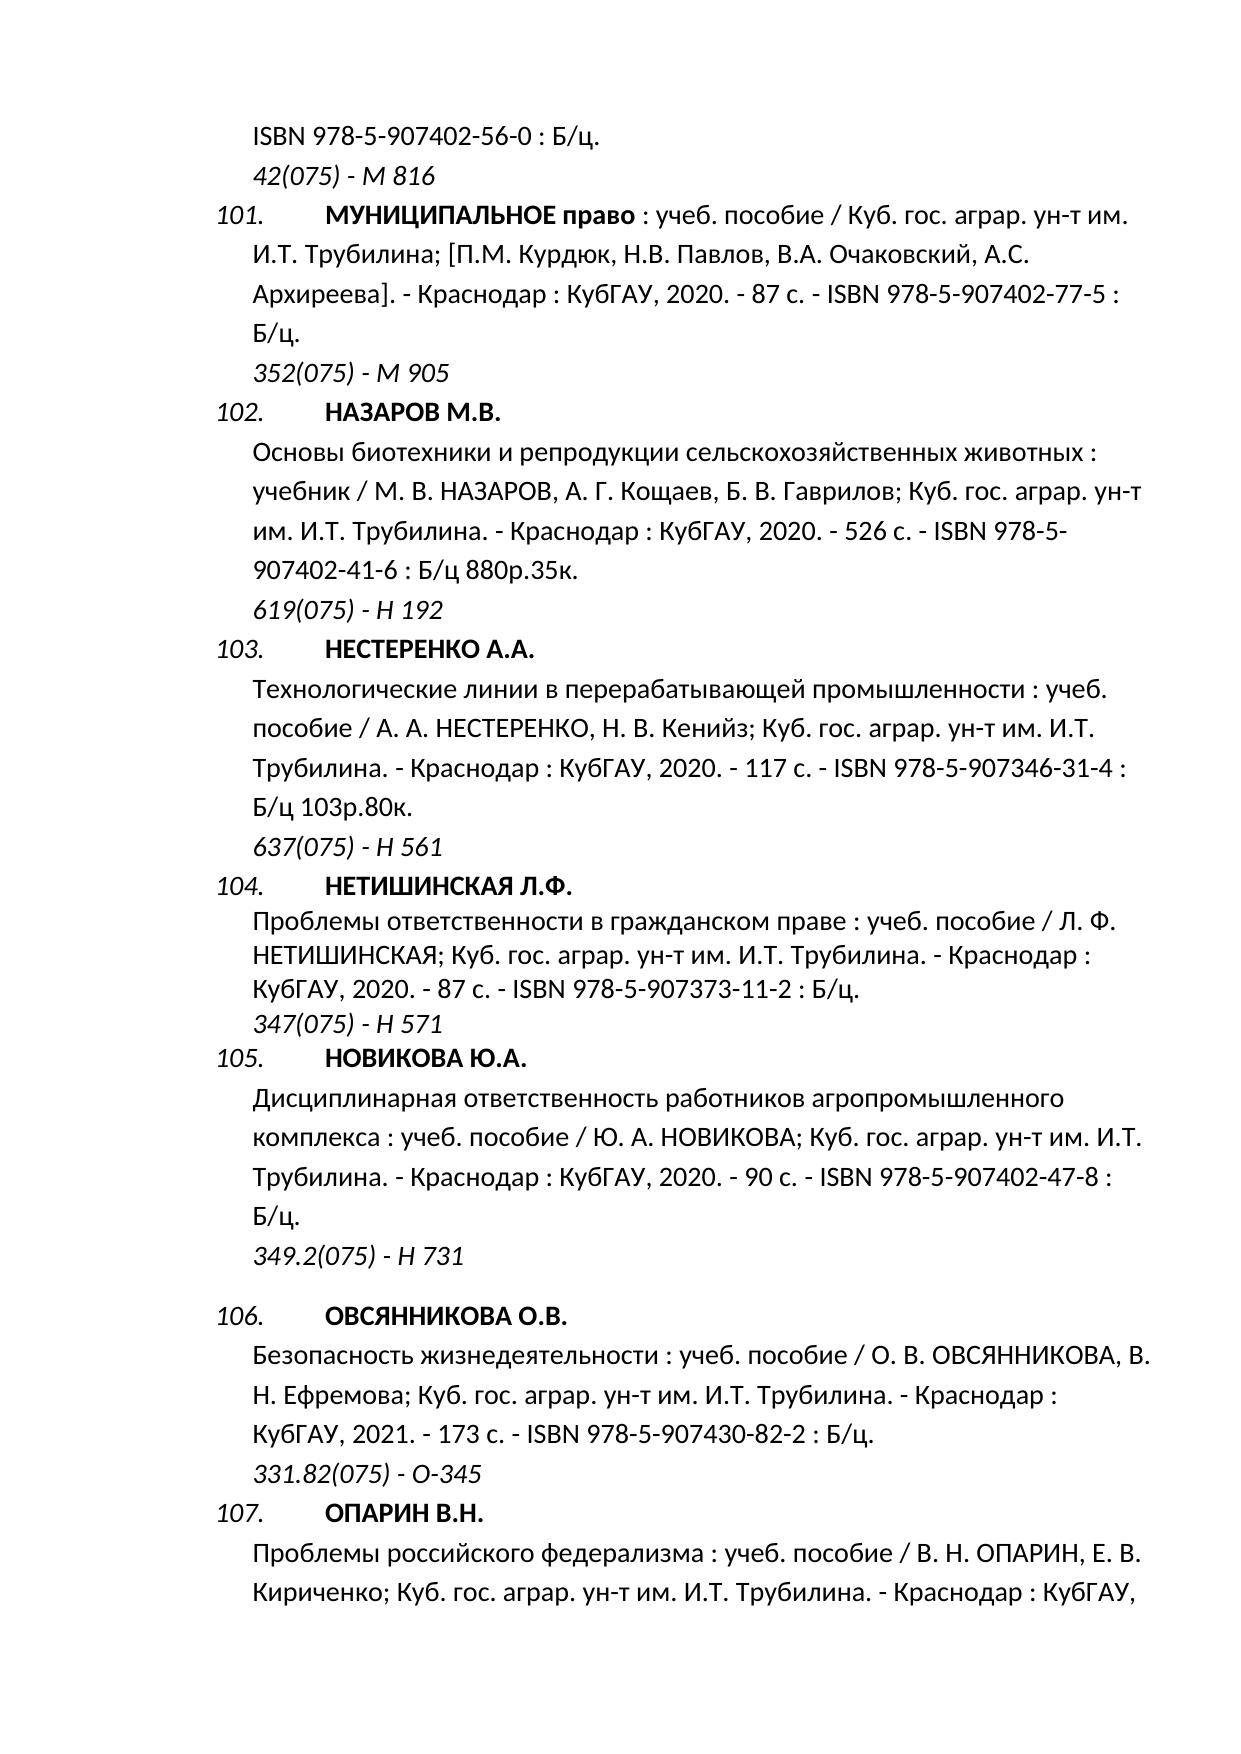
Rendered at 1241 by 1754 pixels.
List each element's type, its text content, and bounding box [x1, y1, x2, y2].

list НАЗАРОВ М.В. Основы биотехники и репродукции сельскохозяйственных животных : учебник / М. В. НАЗАРОВ, А. Г. Кощаев, Б. В. Гаврилов; Куб. гос. аграр. ун-т им. И.Т. Трубилина. - Краснодар : КубГАУ, 2020. - 526 с. - ISBN 978-5-907402-41-6 : Б/ц 880р.35к. 619(075) - Н 192 [215, 394, 1152, 626]
list МУНИЦИПАЛЬНОЕ право : учеб. пособие / Куб. гос. аграр. ун-т им. И.Т. Трубилина; [П.М. Курдюк, Н.В. Павлов, В.А. Очаковский, А.С. Архиреева]. - Краснодар : КубГАУ, 2020. - 87 с. - ISBN 978-5-907402-77-5 : Б/ц. 352(075) - М 905 [215, 197, 1152, 389]
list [215, 118, 1152, 192]
list НОВИКОВА Ю.А. Дисциплинарная ответственность работников агропромышленного комплекса : учеб. пособие / Ю. А. НОВИКОВА; Куб. гос. аграр. ун-т им. И.Т. Трубилина. - Краснодар : КубГАУ, 2020. - 90 с. - ISBN 978-5-907402-47-8 : Б/ц. 349.2(075) - Н 731 [215, 1040, 1152, 1272]
list ОВСЯННИКОВА О.В. Безопасность жизнедеятельности : учеб. пособие / О. В. ОВСЯННИКОВА, В. Н. Ефремова; Куб. гос. аграр. ун-т им. И.Т. Трубилина. - Краснодар : КубГАУ, 2021. - 173 с. - ISBN 978-5-907430-82-2 : Б/ц. 331.82(075) - О-345 [215, 1298, 1152, 1490]
list НЕТИШИНСКАЯ Л.Ф. Проблемы ответственности в гражданском праве : учеб. пособие / Л. Ф. НЕТИШИНСКАЯ; Куб. гос. аграр. ун-т им. И.Т. Трубилина. - Краснодар : КубГАУ, 2020. - 87 с. - ISBN 978-5-907373-11-2 : Б/ц. 347(075) - Н 571 [215, 868, 1152, 1040]
list НЕСТЕРЕНКО А.А. Технологические линии в перерабатывающей промышленности : учеб. пособие / А. А. НЕСТЕРЕНКО, Н. В. Кенийз; Куб. гос. аграр. ун-т им. И.Т. Трубилина. - Краснодар : КубГАУ, 2020. - 117 с. - ISBN 978-5-907346-31-4 : Б/ц 103р.80к. 637(075) - Н 561 [215, 631, 1152, 863]
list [215, 1495, 1152, 1608]
